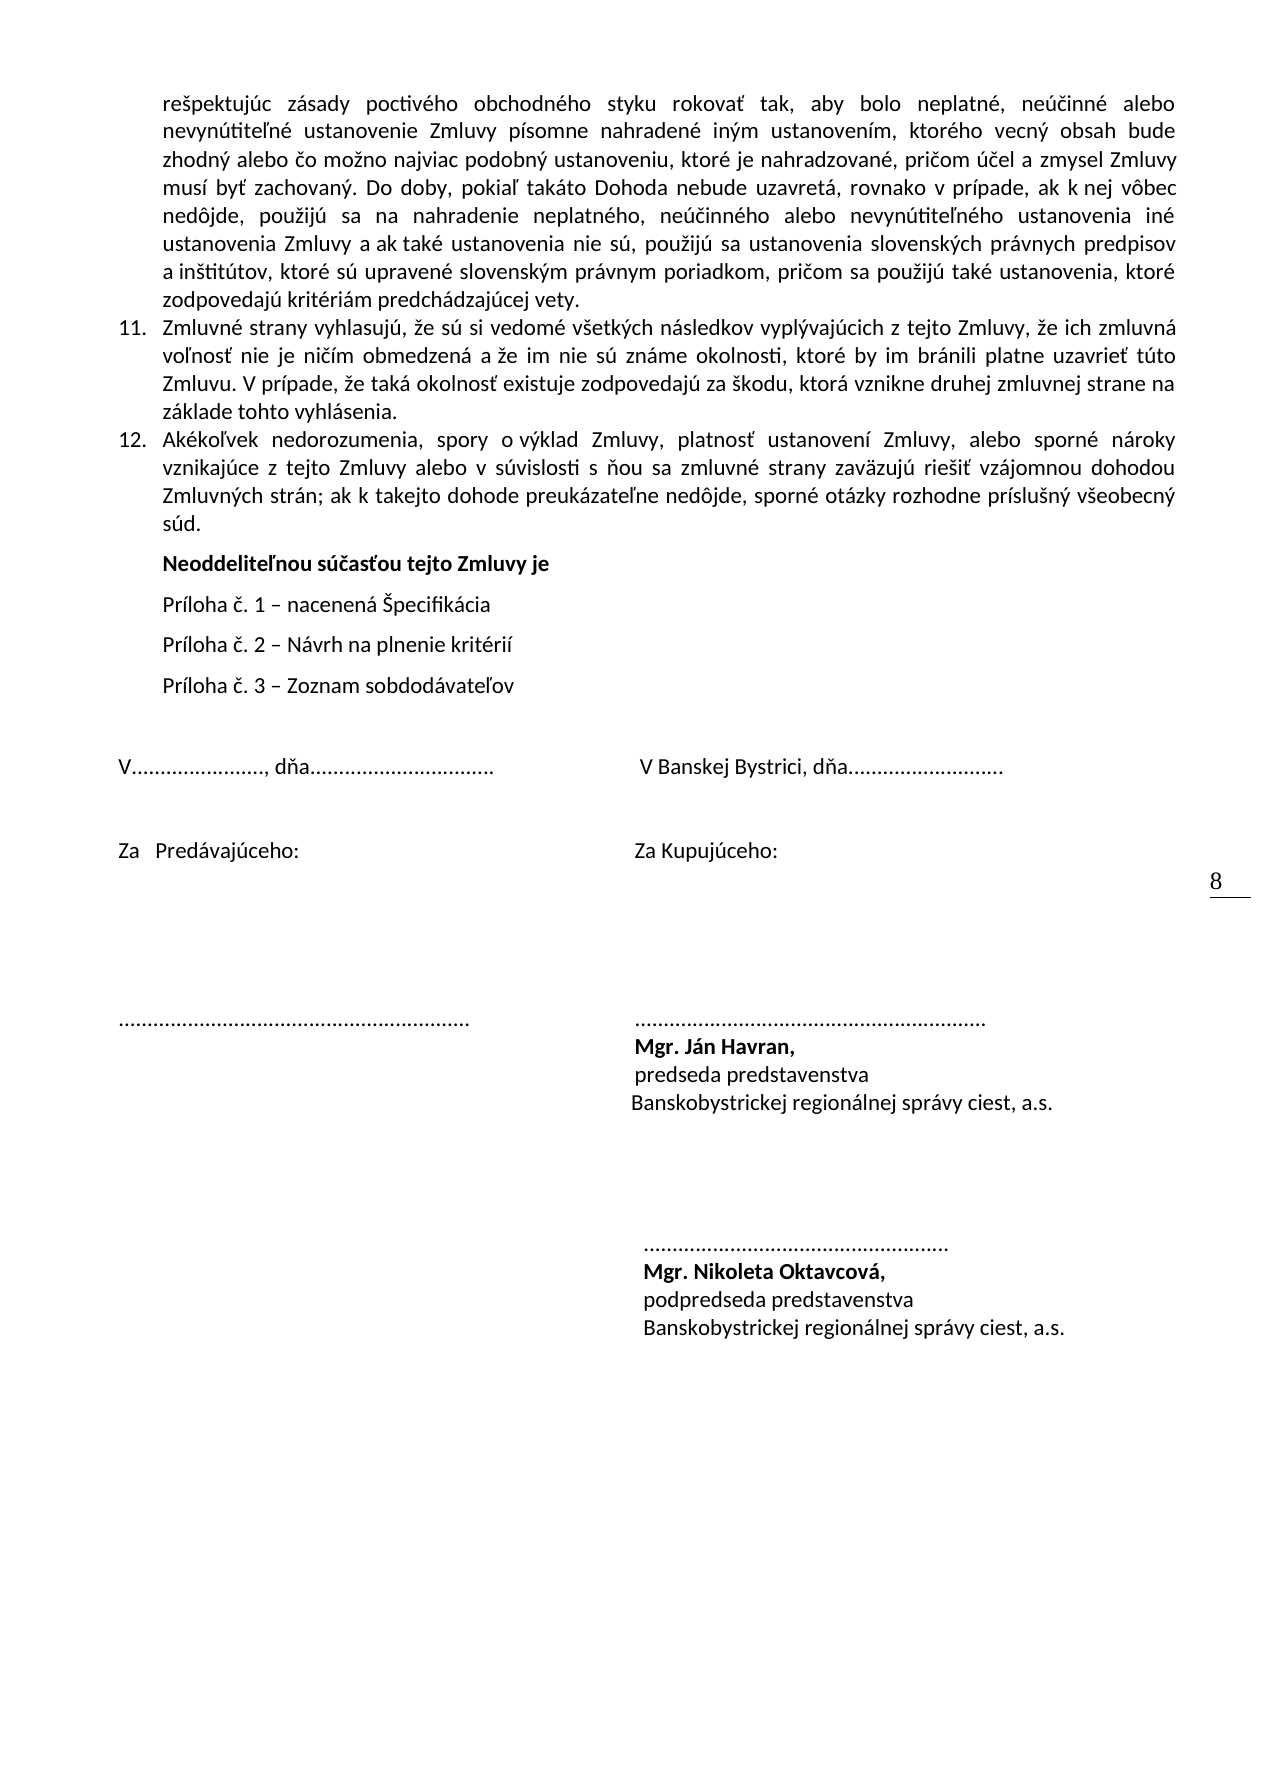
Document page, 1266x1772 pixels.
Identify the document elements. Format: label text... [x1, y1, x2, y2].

text predseda predstavenstva [118, 1060, 1177, 1088]
text Za Predávajúceho: Za Kupujúceho: [118, 836, 1177, 864]
text ............................................................. ............................................................. [118, 1004, 1177, 1032]
text Príloha č. 1 – nacenená Špecifikácia [162, 590, 1177, 618]
text Mgr. Nikoleta Oktavcová, [568, 1257, 1177, 1285]
text V......................., dňa................................ V Banskej Bystrici, dňa........................... [118, 752, 1177, 780]
text Príloha č. 3 – Zoznam sobdodávateľov [162, 671, 1177, 699]
list Akékoľvek nedorozumenia, spory o výklad Zmluvy, platnosť ustanovení Zmluvy, alebo sporné nároky vznikajúce z tejto Zmluvy alebo v súvislosti s ňou sa zmluvné strany zaväzujú riešiť vzájomnou dohodou Zmluvných strán; ak k takejto dohode preukázateľne nedôjde, sporné otázky rozhodne príslušný všeobecný súd. [118, 425, 1177, 537]
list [118, 89, 1177, 313]
text Banskobystrickej regionálnej správy ciest, a.s. [118, 1088, 1177, 1116]
text Banskobystrickej regionálnej správy ciest, a.s. [643, 1313, 1177, 1341]
text Neoddeliteľnou súčasťou tejto Zmluvy je [162, 549, 1177, 577]
list Zmluvné strany vyhlasujú, že sú si vedomé všetkých následkov vyplývajúcich z tejto Zmluvy, že ich zmluvná voľnosť nie je ničím obmedzená a že im nie sú známe okolnosti, ktoré by im bránili platne uzavrieť túto Zmluvu. V prípade, že taká okolnosť existuje zodpovedajú za škodu, ktorá vznikne druhej zmluvnej strane na základe tohto vyhlásenia. [118, 313, 1177, 425]
text Príloha č. 2 – Návrh na plnenie kritérií [162, 631, 1177, 658]
text podpredseda predstavenstva [568, 1285, 1177, 1313]
text ..................................................... [568, 1229, 1177, 1257]
text Mgr. Ján Havran, [118, 1032, 1177, 1060]
